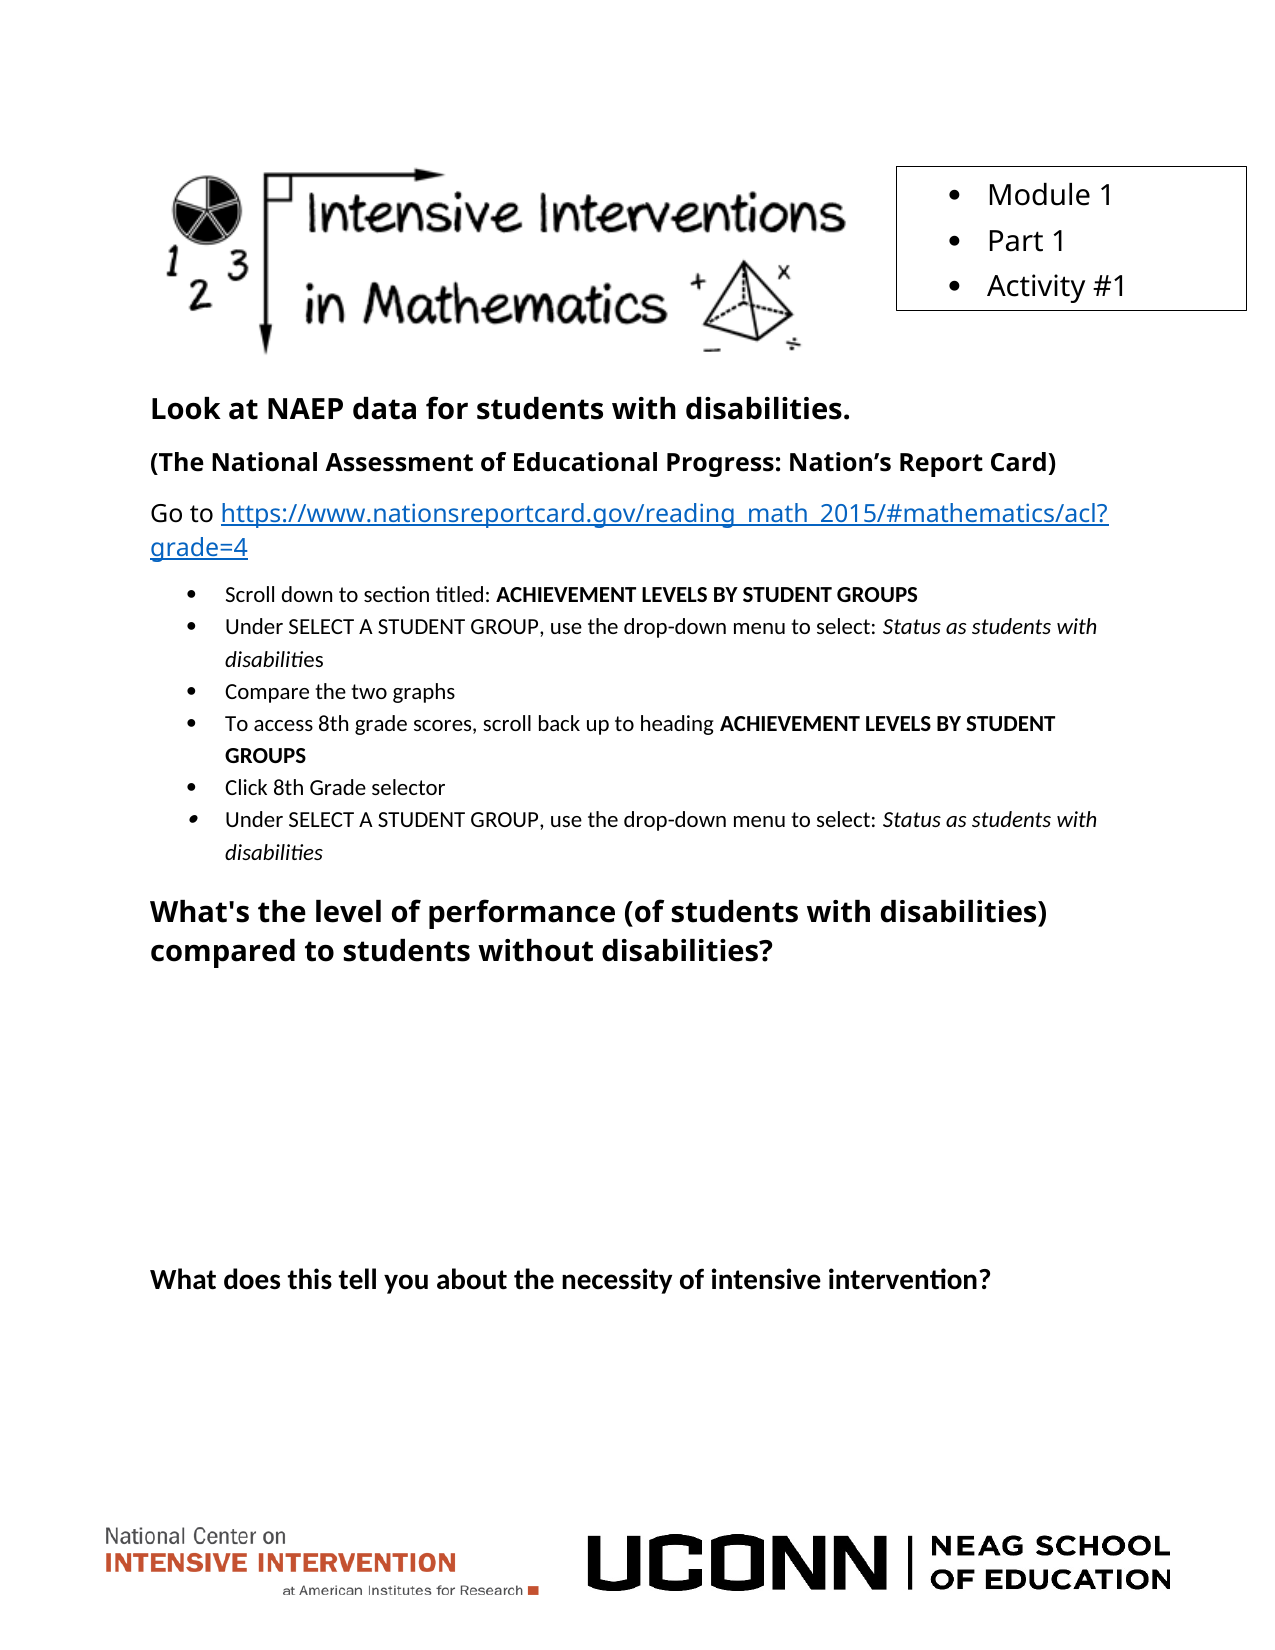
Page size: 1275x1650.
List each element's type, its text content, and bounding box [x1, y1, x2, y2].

picture [103, 1518, 542, 1606]
picture [587, 1534, 1170, 1591]
list Click 8th Grade selector [187, 773, 1125, 801]
text Go to https://www.nationsreportcard.gov/reading_math_2015/#mathematics/acl?grade=4 [150, 496, 1125, 564]
list Under SELECT A STUDENT GROUP, use the drop-down menu to select: Status as students with disabilities [187, 612, 1125, 673]
list Under SELECT A STUDENT GROUP, use the drop-down menu to select: Status as students with disabilities [187, 806, 1125, 866]
list To access 8th grade scores, scroll back up to heading ACHIEVEMENT LEVELS BY STUDENT GROUPS [187, 709, 1125, 769]
text Look at NAEP data for students with disabilities. [150, 388, 1125, 428]
text What does this tell you about the necessity of intensive intervention? [150, 1261, 1125, 1296]
text What's the level of performance (of students with disabilities) compared to students without disabilities? [150, 891, 1125, 970]
text (The National Assessment of Educational Progress: Nation’s Report Card) [150, 445, 1125, 479]
picture [150, 150, 857, 363]
list Compare the two graphs [187, 677, 1125, 705]
list Scroll down to section titled: ACHIEVEMENT LEVELS BY STUDENT GROUPS [187, 580, 1125, 608]
